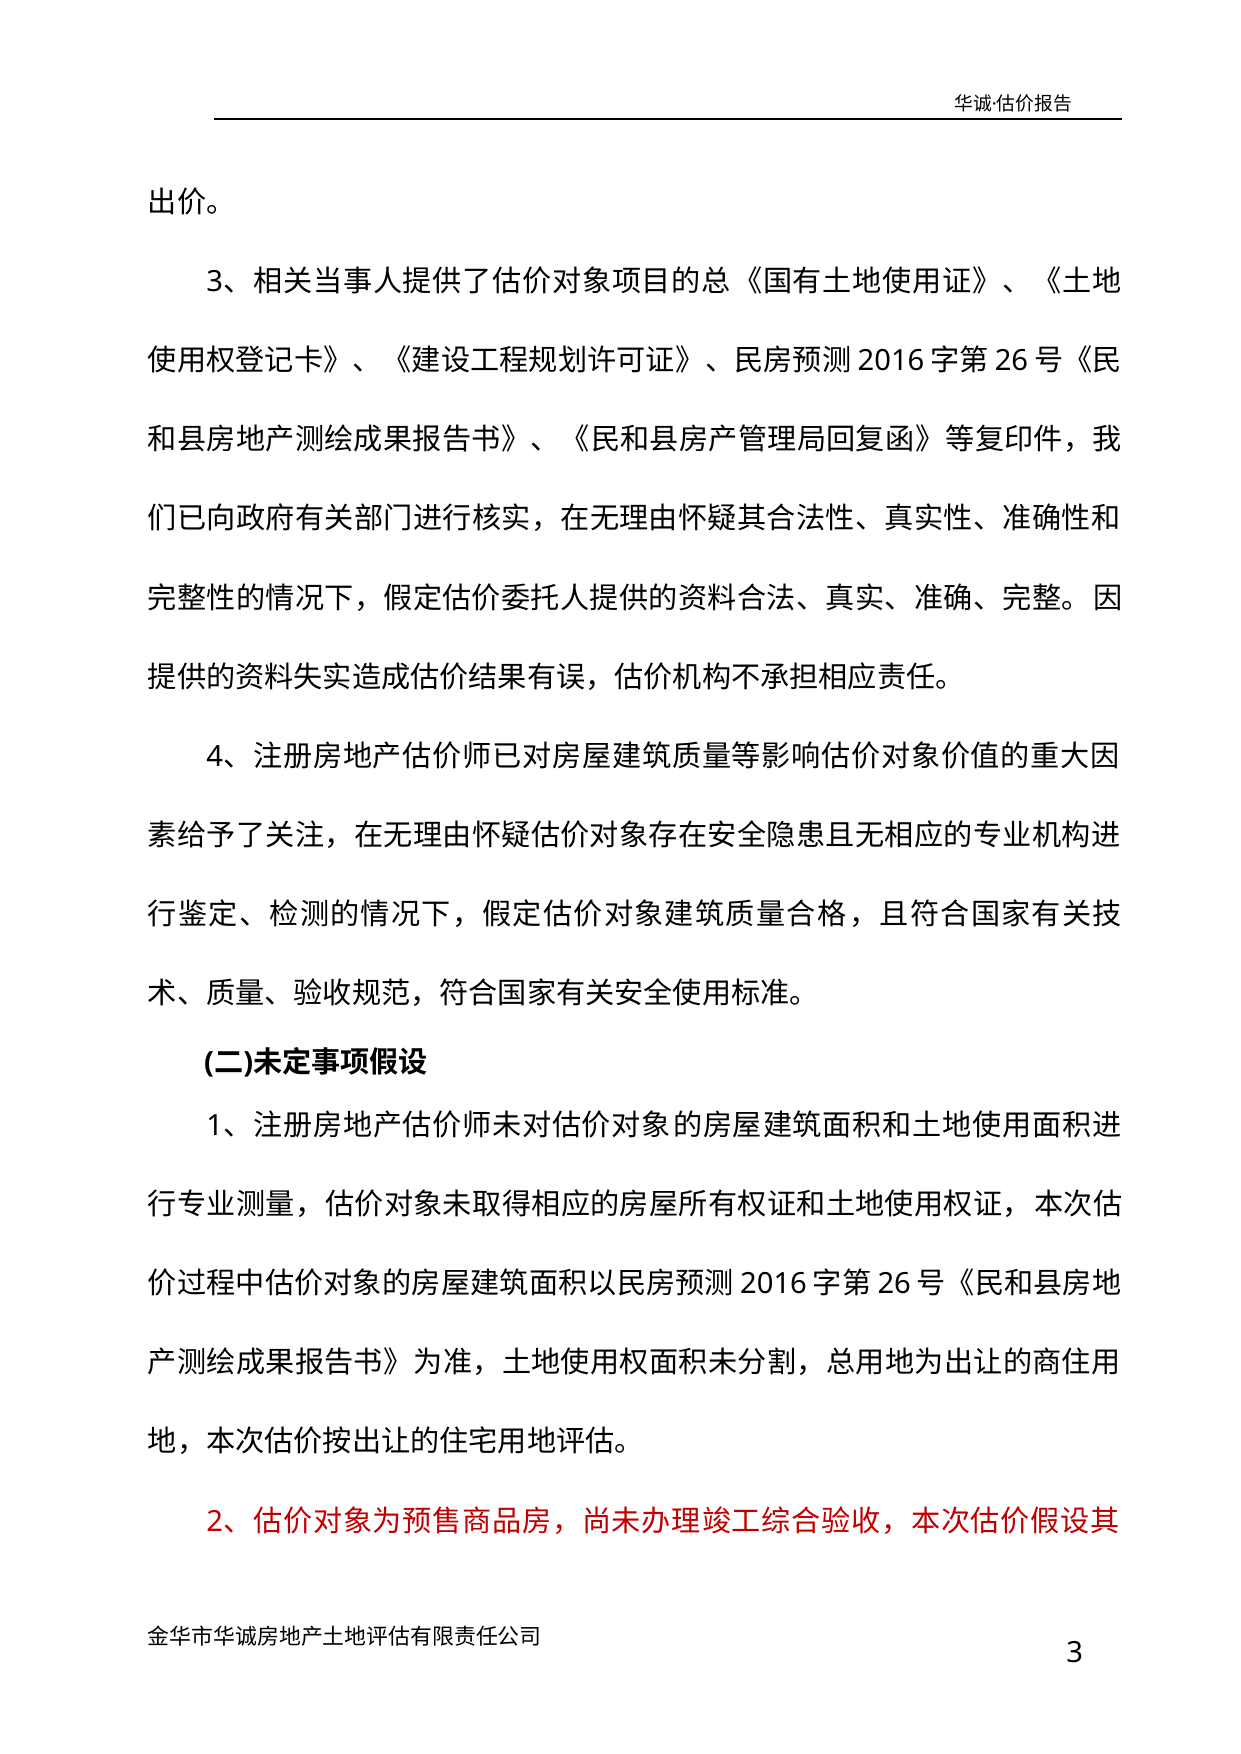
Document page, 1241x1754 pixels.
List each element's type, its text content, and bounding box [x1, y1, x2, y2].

text 3、相关当事人提供了估价对象项目的总《国有土地使用证》、《土地使用权登记卡》、《建设工程规划许可证》、民房预测2016字第26号《民和县房地产测绘成果报告书》、《民和县房产管理局回复函》等复印件，我们已向政府有关部门进行核实，在无理由怀疑其合法性、真实性、准确性和完整性的情况下，假定估价委托人提供的资料合法、真实、准确、完整。因提供的资料失实造成估价结果有误，估价机构不承担相应责任。 [148, 239, 1122, 714]
text (二)未定事项假设 [148, 1031, 1122, 1083]
text 4、注册房地产估价师已对房屋建筑质量等影响估价对象价值的重大因素给予了关注，在无理由怀疑估价对象存在安全隐患且无相应的专业机构进行鉴定、检测的情况下，假定估价对象建筑质量合格，且符合国家有关技术、质量、验收规范，符合国家有关安全使用标准。 [148, 714, 1122, 1031]
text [148, 1479, 1122, 1558]
text 1、注册房地产估价师未对估价对象的房屋建筑面积和土地使用面积进行专业测量，估价对象未取得相应的房屋所有权证和土地使用权证，本次估价过程中估价对象的房屋建筑面积以民房预测2016字第26号《民和县房地产测绘成果报告书》为准，土地使用权面积未分割，总用地为出让的商住用地，本次估价按出让的住宅用地评估。 [148, 1083, 1122, 1479]
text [148, 160, 1122, 239]
